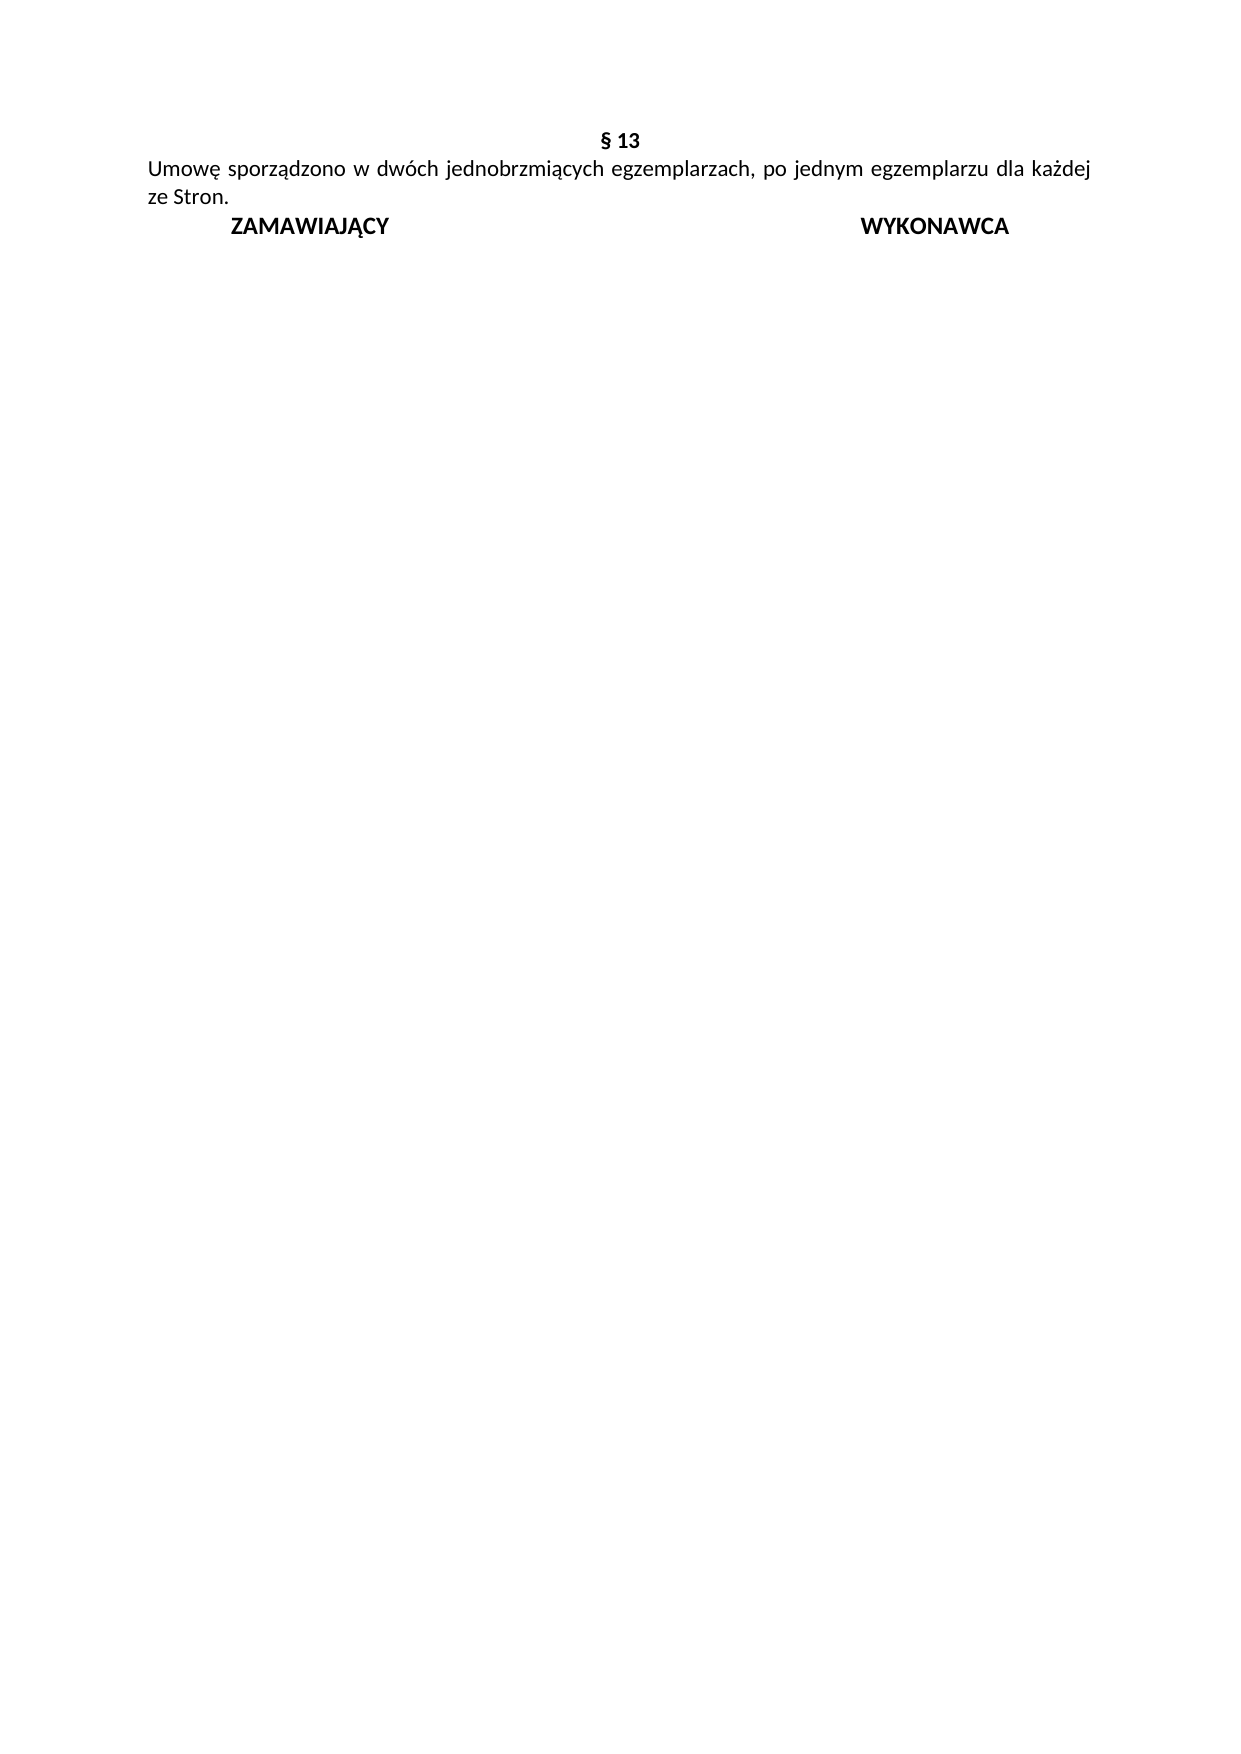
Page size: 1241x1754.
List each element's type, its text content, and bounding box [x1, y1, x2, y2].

text Umowę sporządzono w dwóch jednobrzmiących egzemplarzach, po jednym egzemplarzu dla każdej ze Stron. [148, 154, 1092, 210]
text § 13 [148, 126, 1092, 154]
text ZAMAWIAJĄCY WYKONAWCA [148, 210, 1092, 241]
